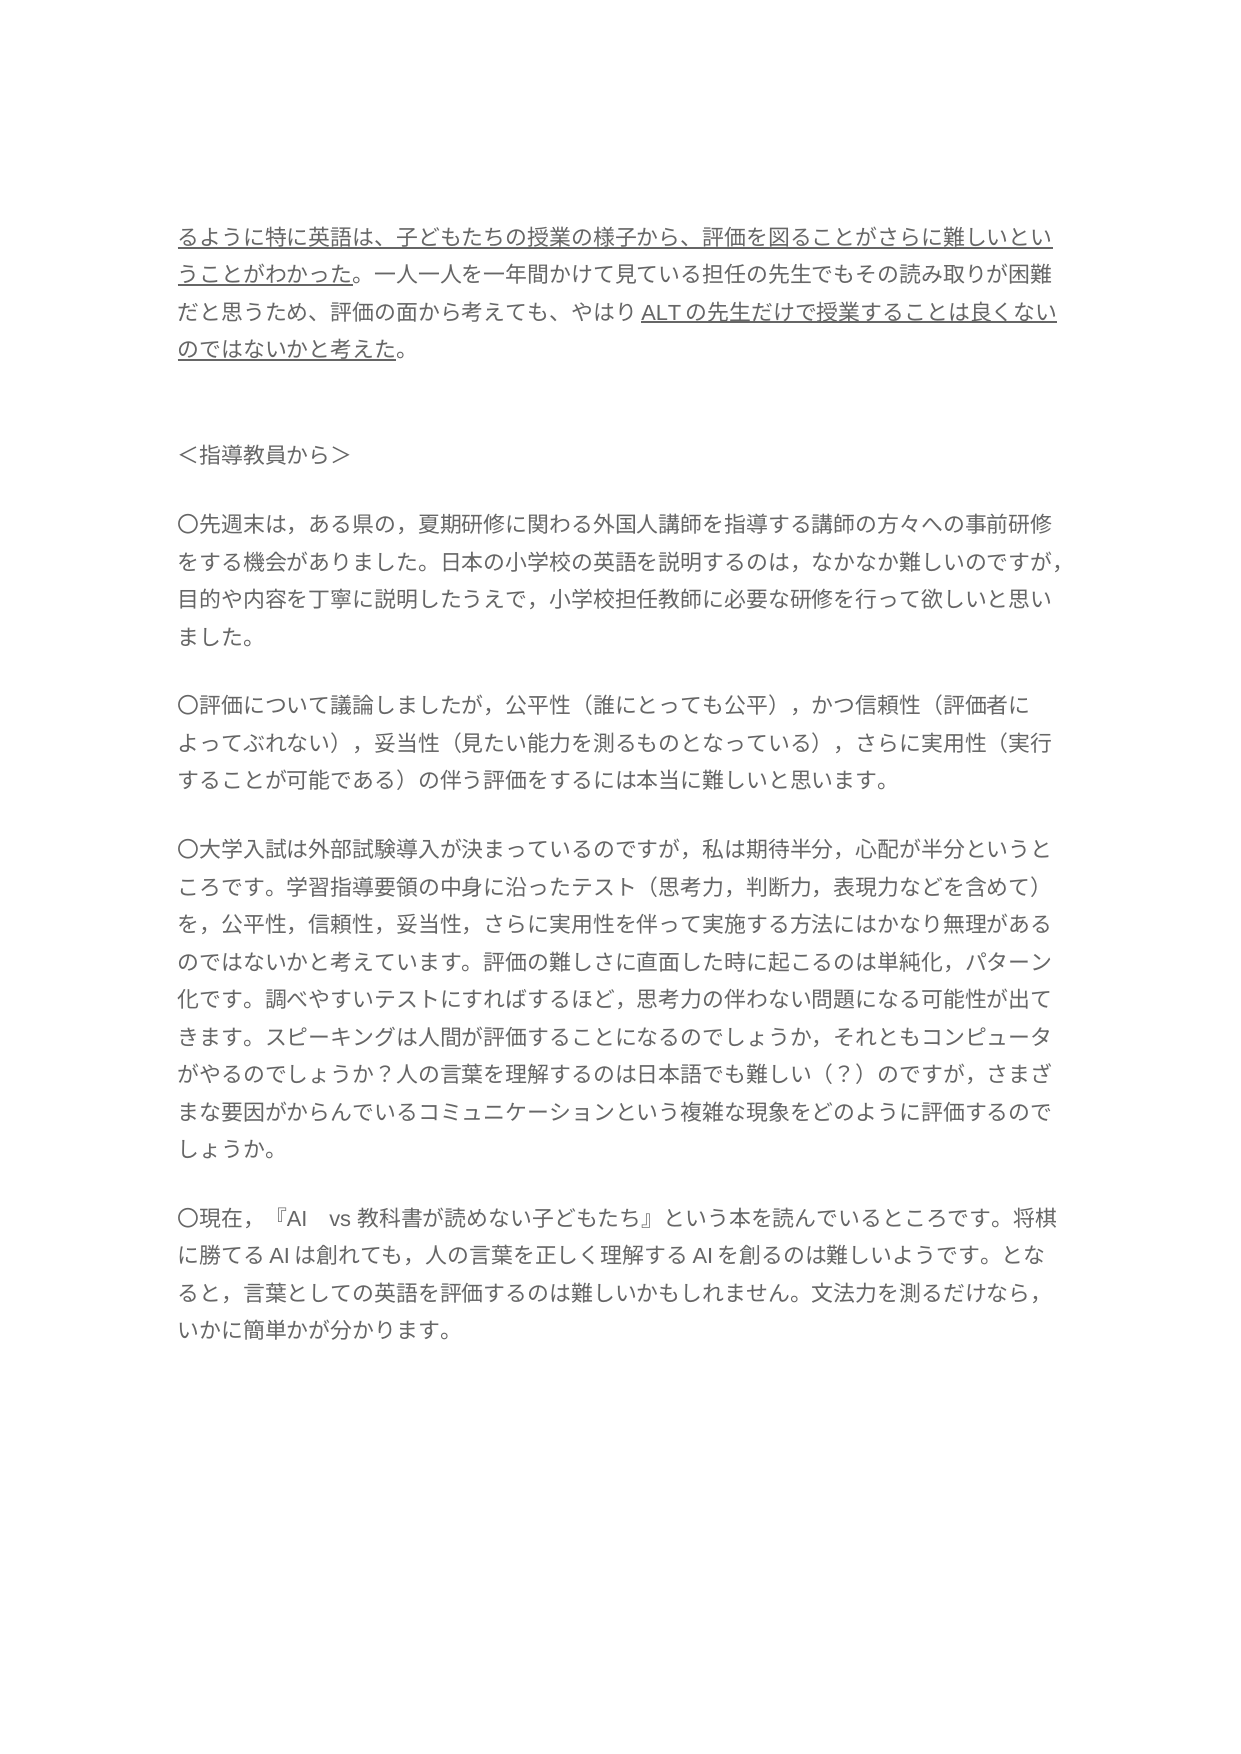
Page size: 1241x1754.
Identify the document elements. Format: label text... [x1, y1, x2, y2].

text 〇先週末は，ある県の，夏期研修に関わる外国人講師を指導する講師の方々への事前研修をする機会がありました。日本の小学校の英語を説明するのは，なかなか難しいのですが，目的や内容を丁寧に説明したうえで，小学校担任教師に必要な研修を行って欲しいと思いました。 [177, 504, 1063, 654]
text ＜指導教員から＞ [177, 436, 1063, 473]
text 〇大学入試は外部試験導入が決まっているのですが，私は期待半分，心配が半分というところです。学習指導要領の中身に沿ったテスト（思考力，判断力，表現力などを含めて）を，公平性，信頼性，妥当性，さらに実用性を伴って実施する方法にはかなり無理があるのではないかと考えています。評価の難しさに直面した時に起こるのは単純化，パターン化です。調べやすいテストにすればするほど，思考力の伴わない問題になる可能性が出てきます。スピーキングは人間が評価することになるのでしょうか，それともコンピュータがやるのでしょうか？人の言葉を理解するのは日本語でも難しい（？）のですが，さまざまな要因がからんでいるコミュニケーションという複雑な現象をどのように評価するのでしょうか。 [177, 829, 1063, 1167]
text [177, 217, 1063, 367]
text 〇現在，『AI vs 教科書が読めない子どもたち』という本を読んでいるところです。将棋に勝てるAIは創れても，人の言葉を正しく理解するAIを創るのは難しいようです。となると，言葉としての英語を評価するのは難しいかもしれません。文法力を測るだけなら，いかに簡単かが分かります。 [177, 1198, 1063, 1348]
text 〇評価について議論しましたが，公平性（誰にとっても公平），かつ信頼性（評価者によってぶれない），妥当性（見たい能力を測るものとなっている），さらに実用性（実行することが可能である）の伴う評価をするには本当に難しいと思います。 [177, 686, 1063, 798]
